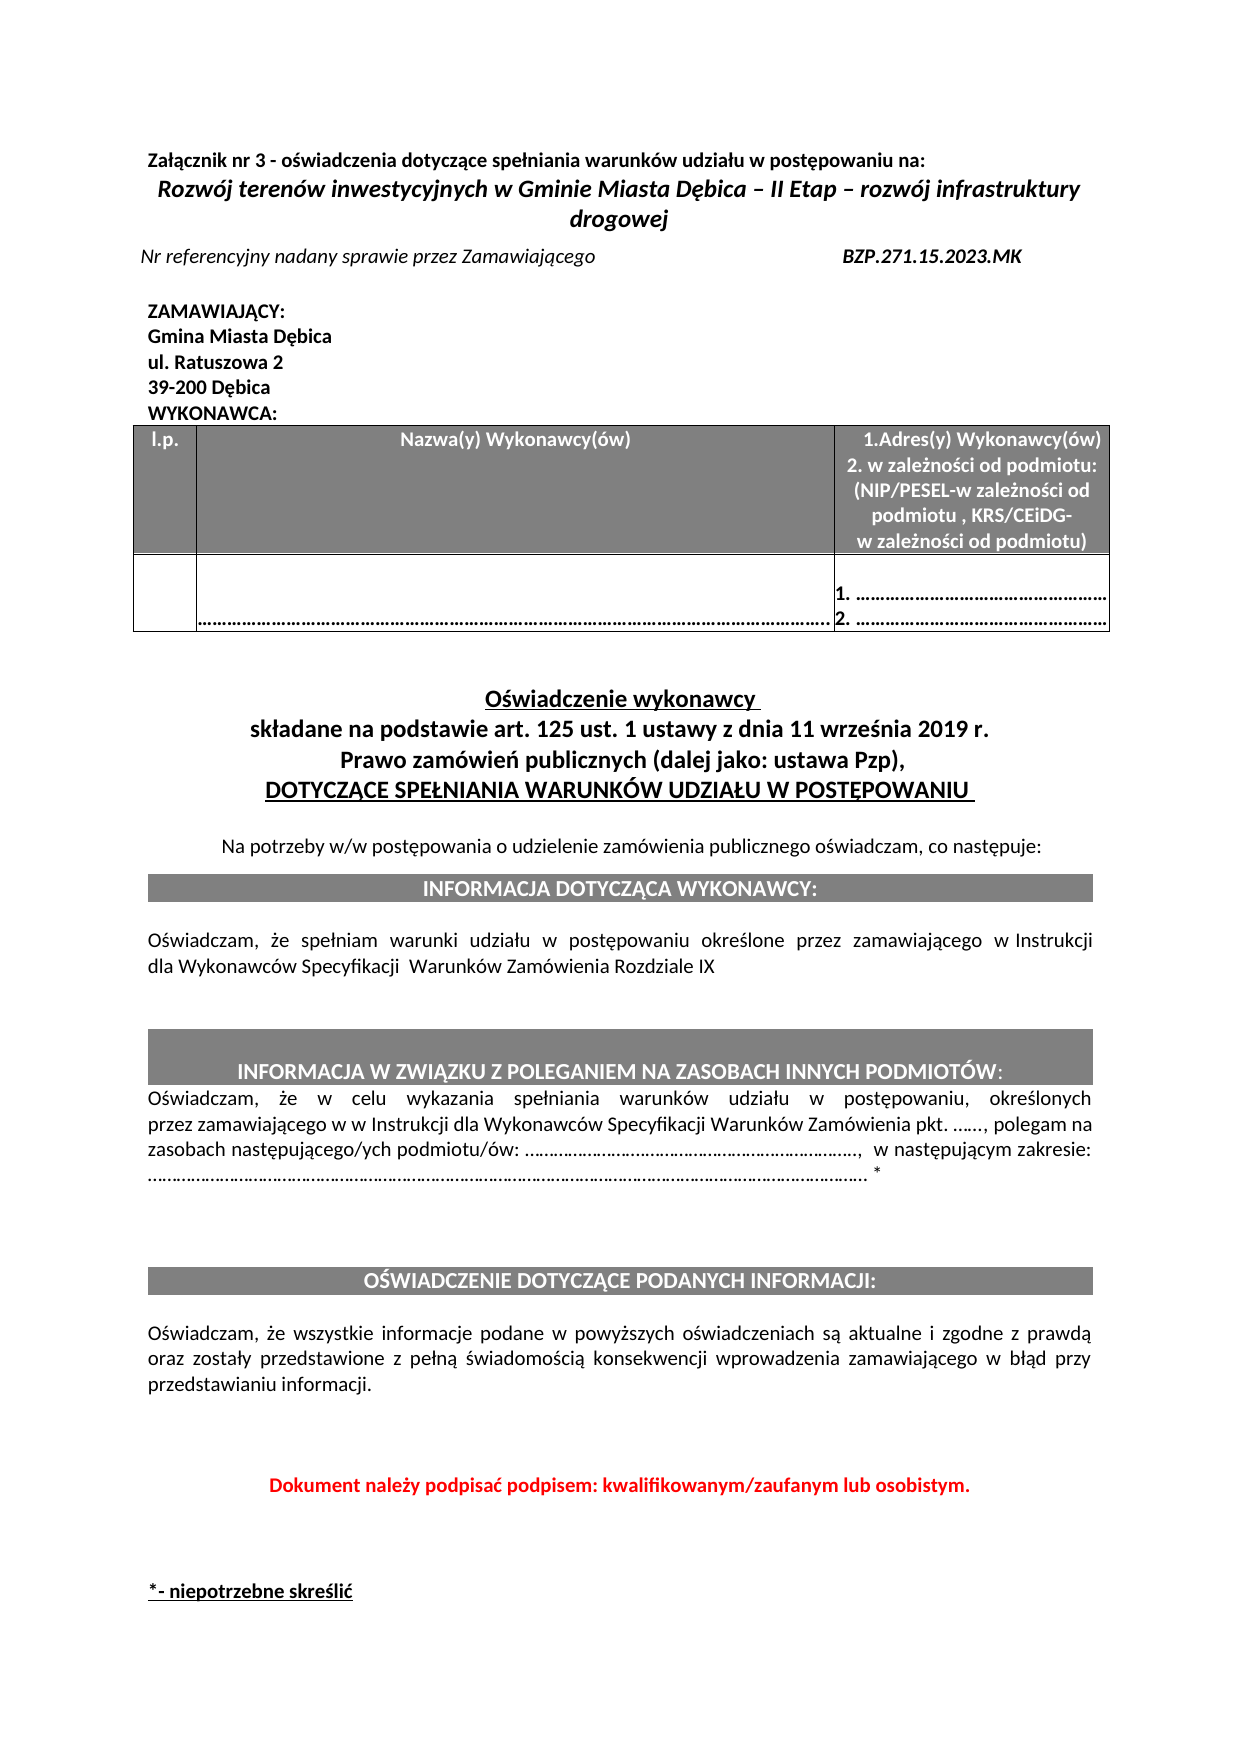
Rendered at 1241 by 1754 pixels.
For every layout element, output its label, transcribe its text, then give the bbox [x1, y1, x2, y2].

text OŚWIADCZENIE DOTYCZĄCE PODANYCH INFORMACJI: [148, 1267, 1093, 1295]
table_cell [134, 555, 196, 631]
table_cell ……………………………………………………………………………………………………………….. [197, 555, 834, 631]
text Oświadczam, że wszystkie informacje podane w powyższych oświadczeniach są aktualne i zgodne z prawdą oraz zostały przedstawione z pełną świadomością konsekwencji wprowadzenia zamawiającego w błąd przy przedstawianiu informacji. [148, 1320, 1093, 1396]
text ul. Ratuszowa 2 [148, 349, 1093, 374]
table_header Nazwa(y) Wykonawcy(ów) [197, 426, 834, 553]
text 39-200 Dębica [148, 374, 1093, 400]
text WYKONAWCA: [148, 400, 1093, 425]
table_header Rozwój terenów inwestycyjnych w Gminie Miasta Dębica – II Etap – rozwój infrastruktury drogowej [140, 173, 1100, 244]
text Prawo zamówień publicznych (dalej jako: ustawa Pzp), [148, 744, 1093, 774]
text INFORMACJA DOTYCZĄCA WYKONAWCY: [148, 874, 1093, 902]
text Oświadczam, że w celu wykazania spełniania warunków udziału w postępowaniu, określonych przez zamawiającego w w Instrukcji dla Wykonawców Specyfikacji Warunków Zamówienia pkt. ……, polegam na zasobach następującego/ych podmiotu/ów: …………………….…………………………………….., w następującym zakresie: …………………………………………………………………………………………………………………………………… * [148, 1085, 1093, 1187]
text Załącznik nr 3 - oświadczenia dotyczące spełniania warunków udziału w postępowaniu na: [148, 148, 1093, 173]
text Dokument należy podpisać podpisem: kwalifikowanym/zaufanym lub osobistym. [148, 1473, 1093, 1498]
text INFORMACJA W ZWIĄZKU Z POLEGANIEM NA ZASOBACH INNYCH PODMIOTÓW: [148, 1057, 1093, 1085]
text *- niepotrzebne skreślić [148, 1578, 1093, 1603]
table_cell Nr referencyjny nadany sprawie przez Zamawiającego [140, 244, 842, 269]
text składane na podstawie art. 125 ust. 1 ustawy z dnia 11 września 2019 r. [148, 713, 1093, 744]
table_cell 1. …………………………………………… 2. …………………………………………… [835, 555, 1109, 631]
text DOTYCZĄCE SPEŁNIANIA WARUNKÓW UDZIAŁU W POSTĘPOWANIU [148, 774, 1093, 833]
table_header l.p. [134, 426, 196, 553]
text ZAMAWIAJĄCY: [148, 298, 1093, 324]
text Oświadczam, że spełniam warunki udziału w postępowaniu określone przez zamawiającego w Instrukcji dla Wykonawców Specyfikacji Warunków Zamówienia Rozdziale IX [148, 928, 1093, 978]
table_cell BZP.271.15.2023.MK [842, 244, 1100, 269]
text Oświadczenie wykonawcy [148, 683, 1093, 713]
text Na potrzeby w/w postępowania o udzielenie zamówienia publicznego oświadczam, co następuje: [148, 833, 1093, 859]
table_header 1.Adres(y) Wykonawcy(ów) 2. w zależności od podmiotu: (NIP/PESEL-w zależności od podmiotu , KRS/CEiDG- w zależności od podmiotu) [835, 426, 1109, 553]
text Gmina Miasta Dębica [148, 324, 1093, 349]
